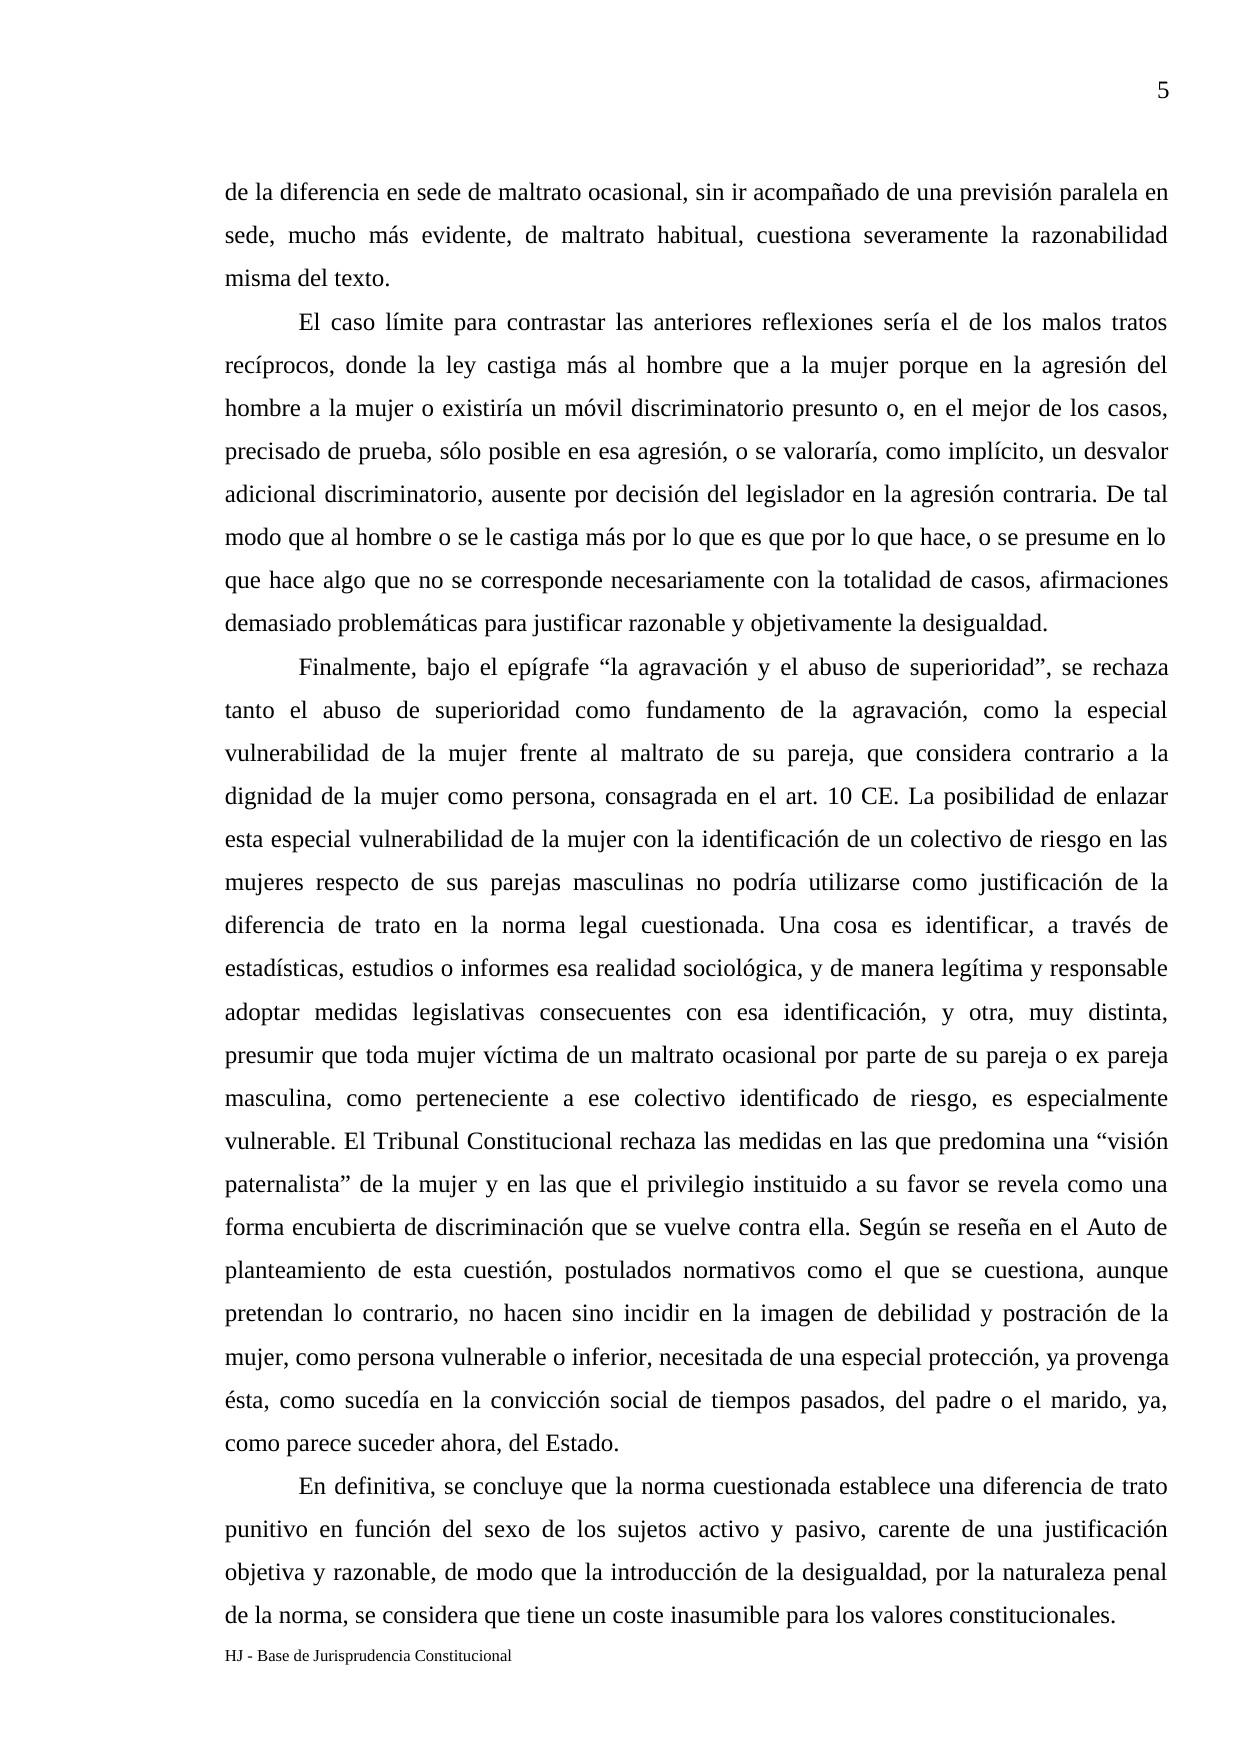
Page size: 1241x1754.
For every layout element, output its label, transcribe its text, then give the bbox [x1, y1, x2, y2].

text El caso límite para contrastar las anteriores reflexiones sería el de los malos tratos recíprocos, donde la ley castiga más al hombre que a la mujer porque en la agresión del hombre a la mujer o existiría un móvil discriminatorio presunto o, en el mejor de los casos, precisado de prueba, sólo posible en esa agresión, o se valoraría, como implícito, un desvalor adicional discriminatorio, ausente por decisión del legislador en la agresión contraria. De tal modo que al hombre o se le castiga más por lo que es que por lo que hace, o se presume en lo que hace algo que no se corresponde necesariamente con la totalidad de casos, afirmaciones demasiado problemáticas para justificar razonable y objetivamente la desigualdad. [224, 307, 1169, 637]
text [224, 177, 1169, 292]
text Finalmente, bajo el epígrafe “la agravación y el abuso de superioridad”, se rechaza tanto el abuso de superioridad como fundamento de la agravación, como la especial vulnerabilidad de la mujer frente al maltrato de su pareja, que considera contrario a la dignidad de la mujer como persona, consagrada en el art. 10 CE. La posibilidad de enlazar esta especial vulnerabilidad de la mujer con la identificación de un colectivo de riesgo en las mujeres respecto de sus parejas masculinas no podría utilizarse como justificación de la diferencia de trato en la norma legal cuestionada. Una cosa es identificar, a través de estadísticas, estudios o informes esa realidad sociológica, y de manera legítima y responsable adoptar medidas legislativas consecuentes con esa identificación, y otra, muy distinta, presumir que toda mujer víctima de un maltrato ocasional por parte de su pareja o ex pareja masculina, como perteneciente a ese colectivo identificado de riesgo, es especialmente vulnerable. El Tribunal Constitucional rechaza las medidas en las que predomina una “visión paternalista” de la mujer y en las que el privilegio instituido a su favor se revela como una forma encubierta de discriminación que se vuelve contra ella. Según se reseña en el Auto de planteamiento de esta cuestión, postulados normativos como el que se cuestiona, aunque pretendan lo contrario, no hacen sino incidir en la imagen de debilidad y postración de la mujer, como persona vulnerable o inferior, necesitada de una especial protección, ya provenga ésta, como sucedía en la convicción social de tiempos pasados, del padre o el marido, ya, como parece suceder ahora, del Estado. [224, 652, 1169, 1457]
text En definitiva, se concluye que la norma cuestionada establece una diferencia de trato punitivo en función del sexo de los sujetos activo y pasivo, carente de una justificación objetiva y razonable, de modo que la introducción de la desigualdad, por la naturaleza penal de la norma, se considera que tiene un coste inasumible para los valores constitucionales. [224, 1471, 1169, 1629]
